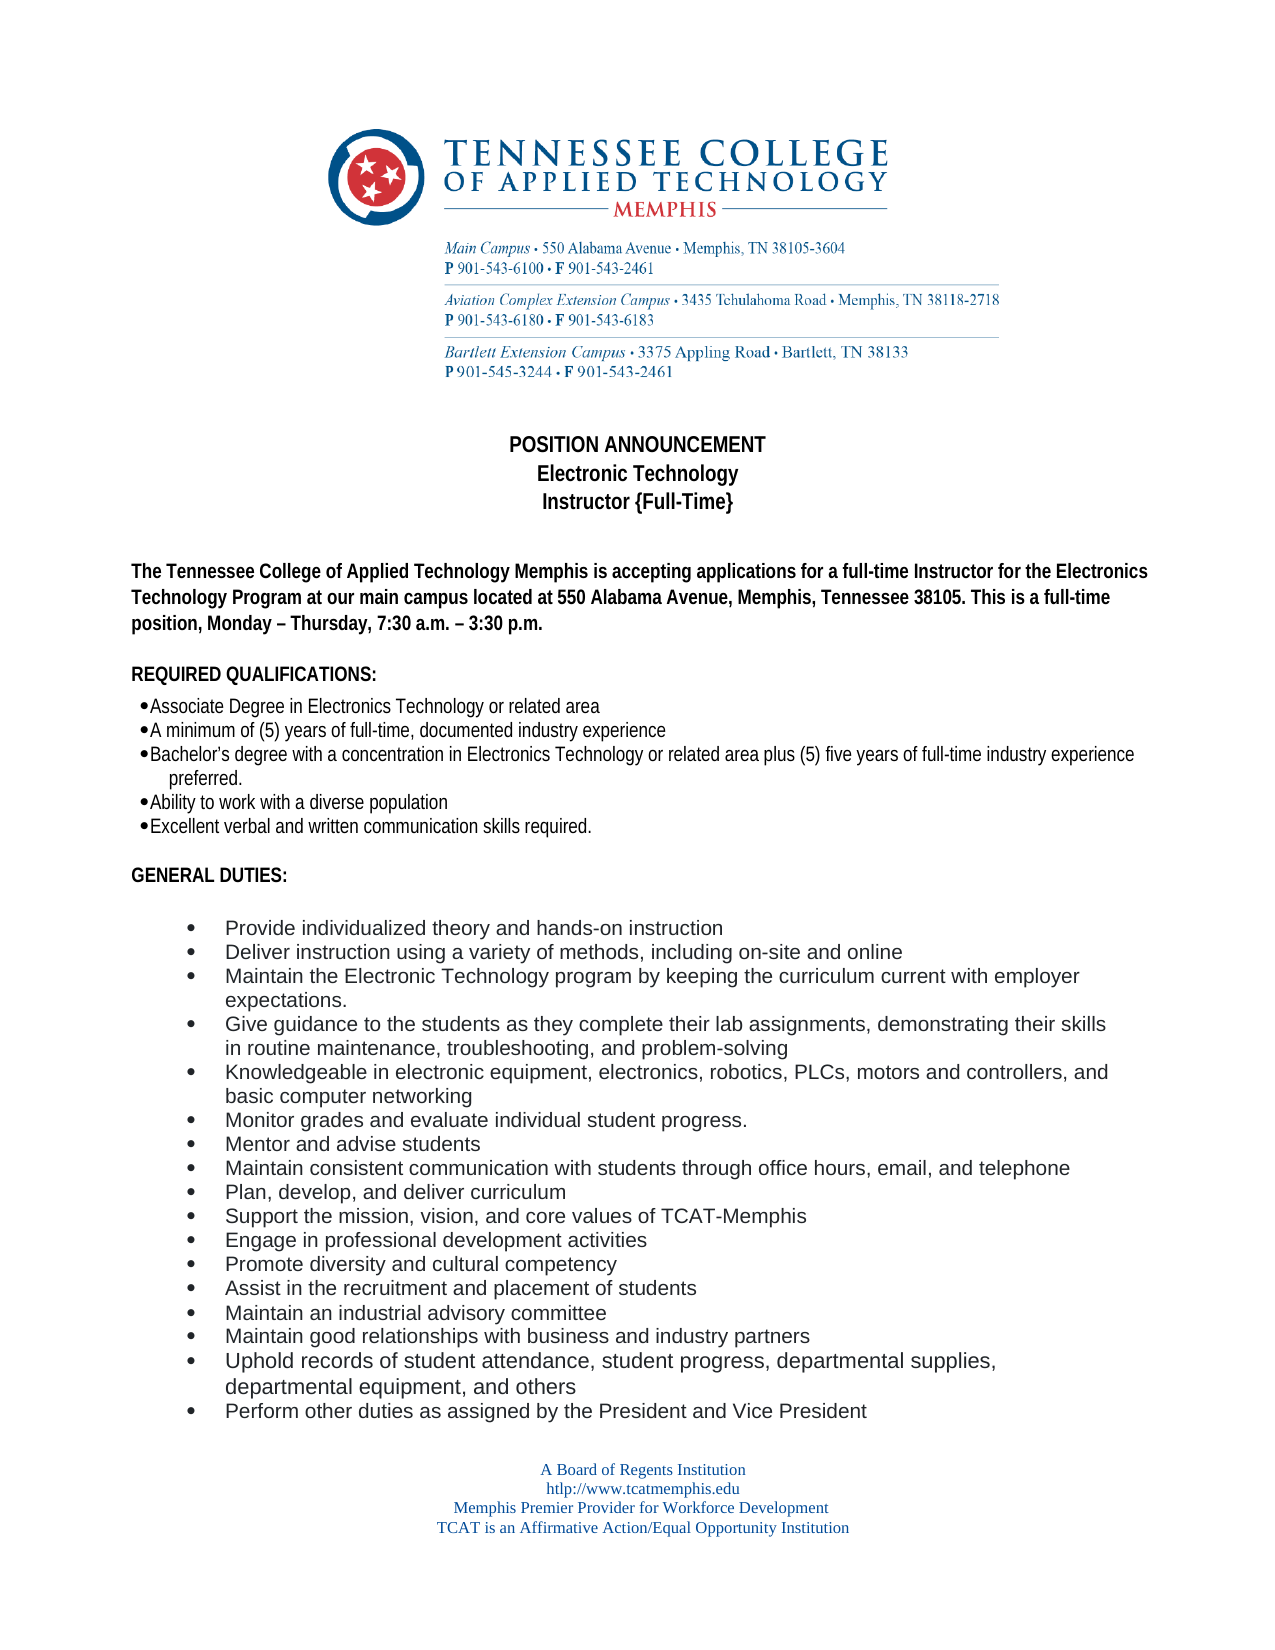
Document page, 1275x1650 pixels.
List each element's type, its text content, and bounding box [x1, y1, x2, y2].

list Maintain the Electronic Technology program by keeping the curriculum current with employer expectations. [187, 964, 1125, 1012]
list Maintain consistent communication with students through office hours, email, and telephone [187, 1156, 1125, 1180]
text POSITION ANNOUNCEMENT [150, 431, 1125, 457]
list Plan, develop, and deliver curriculum [187, 1180, 1125, 1204]
text Electronic Technology [150, 459, 1125, 486]
list Excellent verbal and written communication skills required. [141, 813, 1162, 837]
list Maintain an industrial advisory committee [187, 1300, 1125, 1324]
text The Tennessee College of Applied Technology Memphis is accepting applications for a full-time Instructor for the Electronics Technology Program at our main campus located at 550 Alabama Avenue, Memphis, Tennessee 38105. This is a full-time position, Monday – Thursday, 7:30 a.m. – 3:30 p.m. [131, 559, 1162, 634]
list Perform other duties as assigned by the President and Vice President [187, 1399, 1125, 1423]
list Support the mission, vision, and core values of TCAT-Memphis [187, 1204, 1125, 1228]
picture [287, 103, 1038, 416]
list Uphold records of student attendance, student progress, departmental supplies, departmental equipment, and others [187, 1348, 1125, 1399]
subtitle REQUIRED QUALIFICATIONS: [131, 661, 1162, 685]
subtitle GENERAL DUTIES: [131, 862, 1162, 886]
text Instructor {Full-Time} [150, 488, 1125, 514]
list Deliver instruction using a variety of methods, including on-site and online [187, 940, 1125, 964]
list Knowledgeable in electronic equipment, electronics, robotics, PLCs, motors and controllers, and basic computer networking [187, 1060, 1125, 1108]
list Promote diversity and cultural competency [187, 1252, 1125, 1276]
list Mentor and advise students [187, 1132, 1125, 1156]
list Monitor grades and evaluate individual student progress. [187, 1108, 1125, 1132]
list Associate Degree in Electronics Technology or related area [141, 694, 1162, 718]
list Assist in the recruitment and placement of students [187, 1276, 1125, 1300]
list Bachelor’s degree with a concentration in Electronics Technology or related area plus (5) five years of full-time industry experience preferred. [141, 742, 1162, 789]
list Provide individualized theory and hands-on instruction [187, 916, 1125, 940]
list A minimum of (5) years of full-time, documented industry experience [141, 718, 1162, 742]
list Maintain good relationships with business and industry partners [187, 1324, 1125, 1348]
list Give guidance to the students as they complete their lab assignments, demonstrating their skills in routine maintenance, troubleshooting, and problem-solving [187, 1012, 1125, 1060]
list Engage in professional development activities [187, 1228, 1125, 1252]
list Ability to work with a diverse population [141, 789, 1162, 813]
